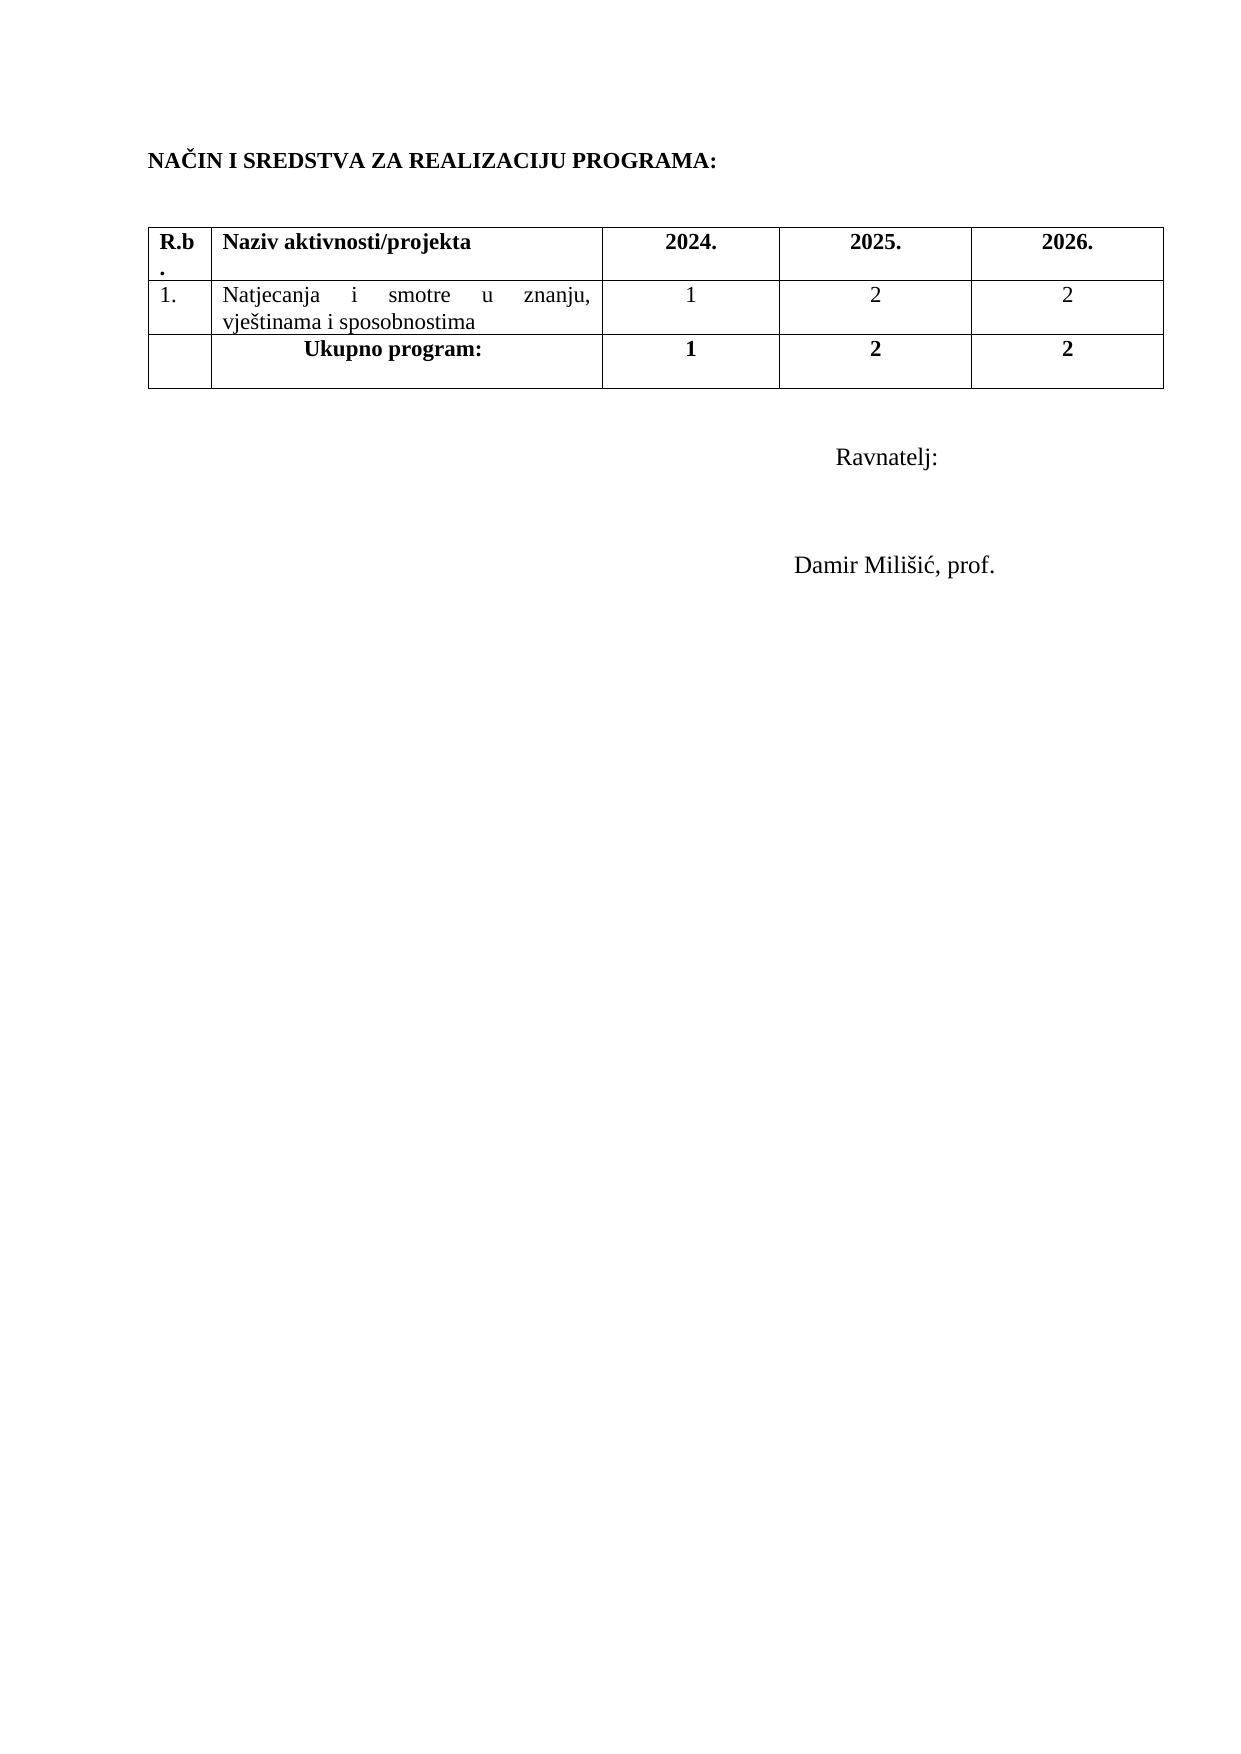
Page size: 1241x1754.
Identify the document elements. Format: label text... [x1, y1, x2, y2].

table_cell 2 [780, 335, 971, 388]
text Damir Milišić, prof. [177, 550, 1013, 578]
table_cell 1 [603, 281, 779, 334]
table_cell [149, 335, 211, 388]
table_cell Natjecanja i smotre u znanju, vještinama i sposobnostima [212, 281, 602, 334]
table_cell 2 [972, 335, 1163, 388]
table_cell 2 [972, 281, 1163, 334]
text Ravnatelj: [148, 442, 1013, 471]
table_cell 2 [780, 281, 971, 334]
table_header Naziv aktivnosti/projekta [212, 228, 602, 280]
table_cell 1 [603, 335, 779, 388]
table_header R.b. [149, 228, 211, 280]
table_cell 1. [149, 281, 211, 334]
text NAČIN I SREDSTVA ZA REALIZACIJU PROGRAMA: [148, 148, 1093, 174]
table_header 2025. [780, 228, 971, 280]
table_header 2024. [603, 228, 779, 280]
table_header 2026. [972, 228, 1163, 280]
table_cell Ukupno program: [212, 335, 602, 388]
